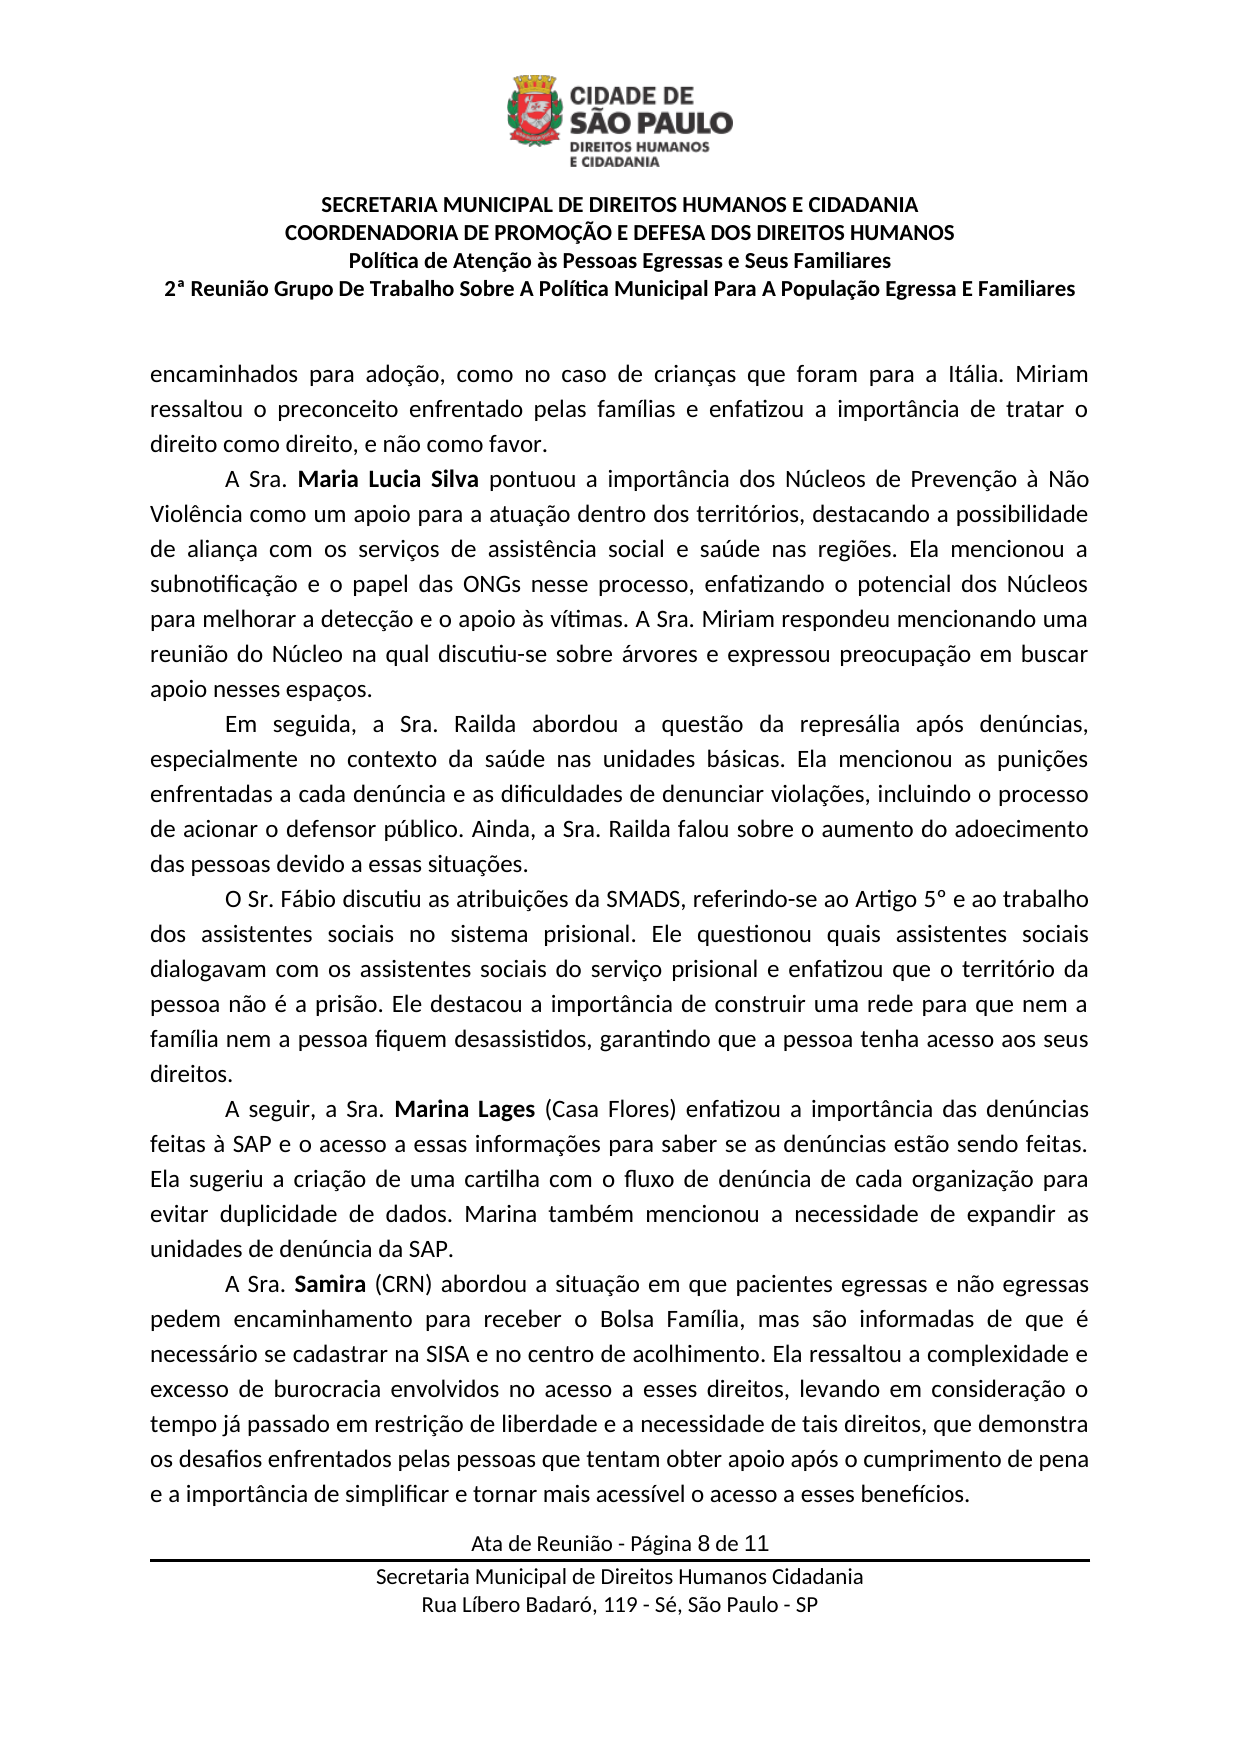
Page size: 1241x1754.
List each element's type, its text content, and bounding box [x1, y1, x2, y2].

text A Sra. Maria Lucia Silva pontuou a importância dos Núcleos de Prevenção à Não Violência como um apoio para a atuação dentro dos territórios, destacando a possibilidade de aliança com os serviços de assistência social e saúde nas regiões. Ela mencionou a subnotificação e o papel das ONGs nesse processo, enfatizando o potencial dos Núcleos para melhorar a detecção e o apoio às vítimas. A Sra. Miriam respondeu mencionando uma reunião do Núcleo na qual discutiu-se sobre árvores e expressou preocupação em buscar apoio nesses espaços. [150, 463, 1090, 703]
text O Sr. Fábio discutiu as atribuições da SMADS, referindo-se ao Artigo 5º e ao trabalho dos assistentes sociais no sistema prisional. Ele questionou quais assistentes sociais dialogavam com os assistentes sociais do serviço prisional e enfatizou que o território da pessoa não é a prisão. Ele destacou a importância de construir uma rede para que nem a família nem a pessoa fiquem desassistidos, garantindo que a pessoa tenha acesso aos seus direitos. [150, 883, 1090, 1088]
text A seguir, a Sra. Marina Lages (Casa Flores) enfatizou a importância das denúncias feitas à SAP e o acesso a essas informações para saber se as denúncias estão sendo feitas. Ela sugeriu a criação de uma cartilha com o fluxo de denúncia de cada organização para evitar duplicidade de dados. Marina também mencionou a necessidade de expandir as unidades de denúncia da SAP. [150, 1093, 1090, 1263]
text A Sra. Samira (CRN) abordou a situação em que pacientes egressas e não egressas pedem encaminhamento para receber o Bolsa Família, mas são informadas de que é necessário se cadastrar na SISA e no centro de acolhimento. Ela ressaltou a complexidade e excesso de burocracia envolvidos no acesso a esses direitos, levando em consideração o tempo já passado em restrição de liberdade e a necessidade de tais direitos, que demonstra os desafios enfrentados pelas pessoas que tentam obter apoio após o cumprimento de pena e a importância de simplificar e tornar mais acessível o acesso a esses benefícios. [150, 1268, 1090, 1508]
text Em seguida, a Sra. Railda abordou a questão da represália após denúncias, especialmente no contexto da saúde nas unidades básicas. Ela mencionou as punições enfrentadas a cada denúncia e as dificuldades de denunciar violações, incluindo o processo de acionar o defensor público. Ainda, a Sra. Railda falou sobre o aumento do adoecimento das pessoas devido a essas situações. [150, 708, 1090, 878]
picture [507, 75, 733, 167]
